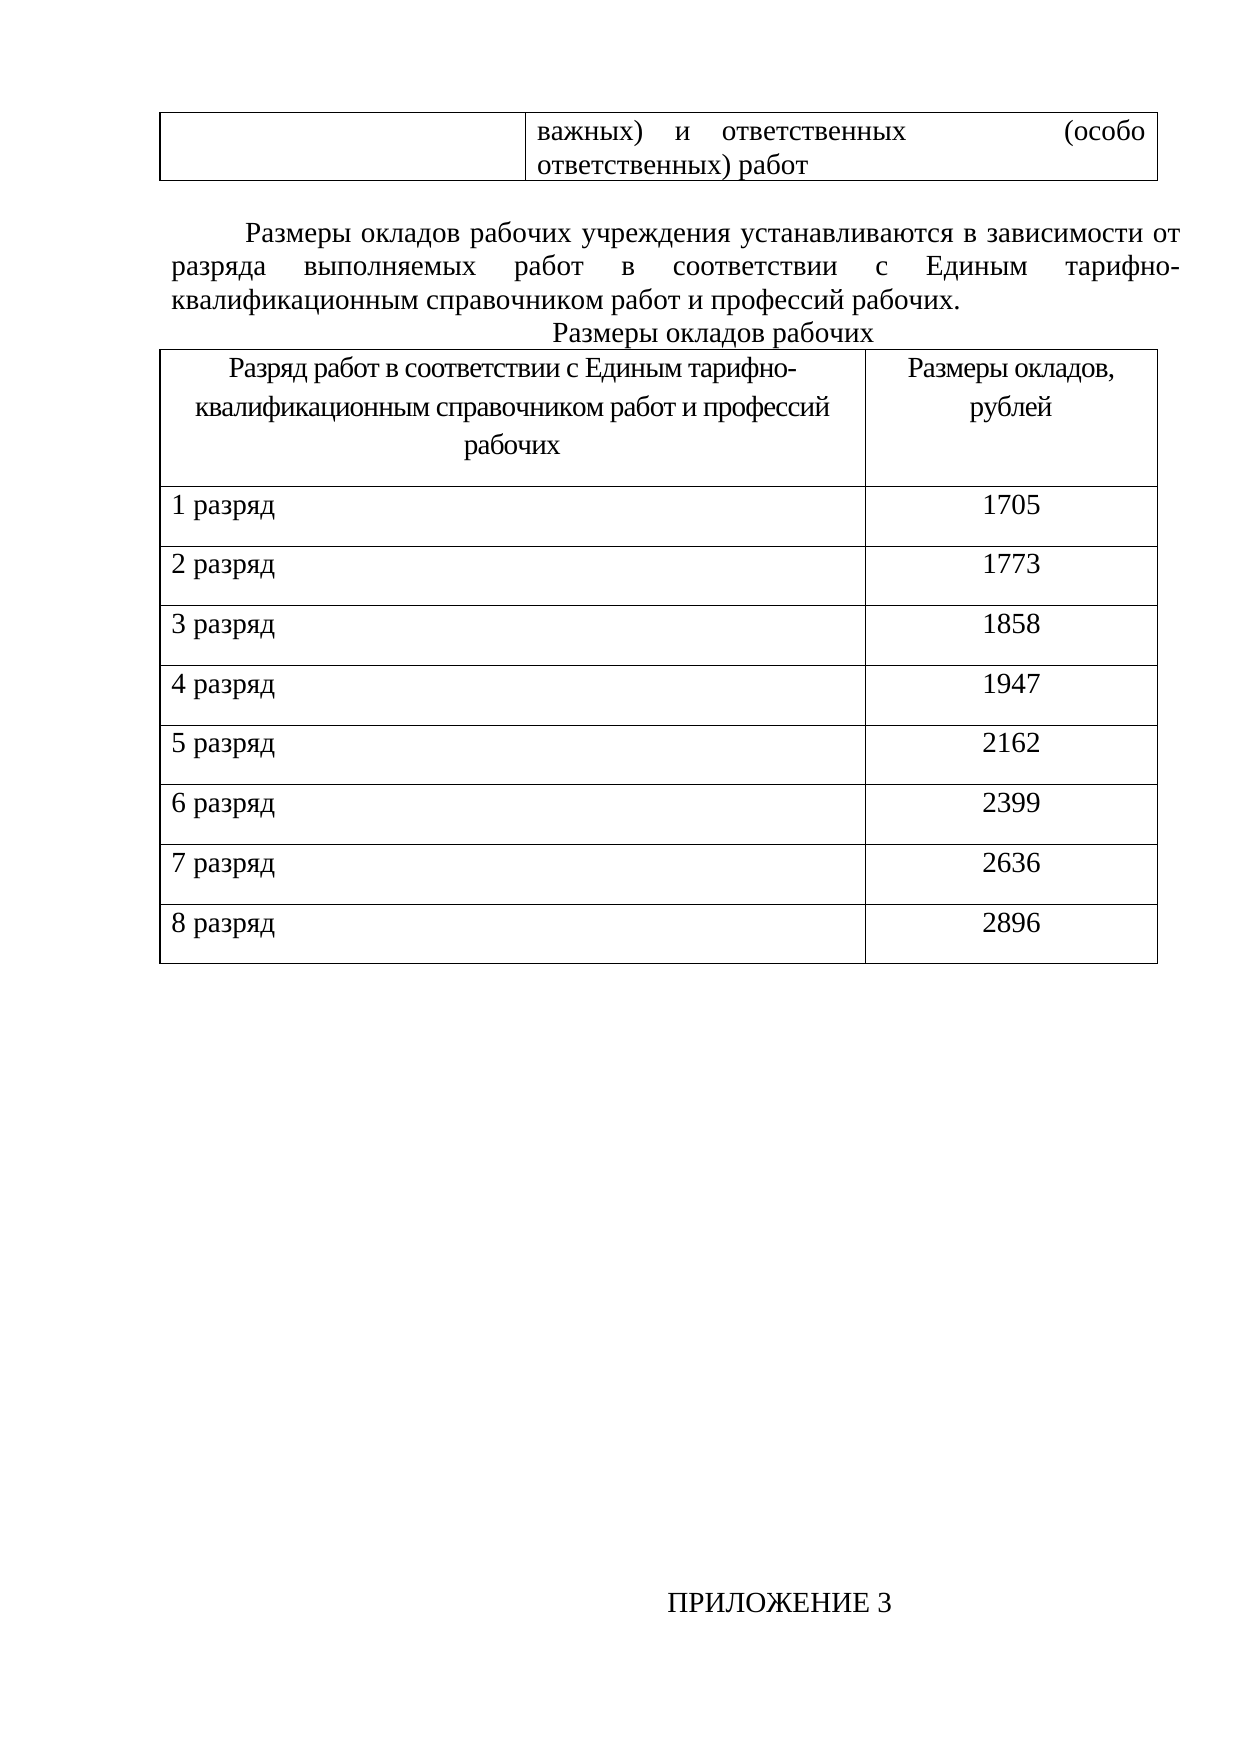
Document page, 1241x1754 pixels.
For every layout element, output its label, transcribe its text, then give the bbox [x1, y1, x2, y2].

table_cell 7 разряд [161, 845, 865, 904]
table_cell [161, 113, 525, 180]
table_cell 2 разряд [161, 547, 865, 605]
table_cell 2636 [866, 845, 1157, 904]
table_cell 1773 [866, 547, 1157, 605]
table_cell 2896 [866, 905, 1157, 963]
text Размеры окладов рабочих [171, 316, 1181, 349]
table_header Разряд работ в соответствии с Единым тарифно-квалификационным справочником работ и профессий рабочих [161, 350, 865, 486]
table_cell 8 разряд [161, 905, 865, 963]
text ПРИЛОЖЕНИЕ 3 [171, 1585, 1181, 1618]
table_cell 4 разряд [161, 666, 865, 724]
table_cell 1858 [866, 606, 1157, 665]
table_cell 1 разряд [161, 487, 865, 546]
table_cell 2399 [866, 785, 1157, 844]
table_cell 6 разряд [161, 785, 865, 844]
table_cell 2162 [866, 726, 1157, 784]
text Размеры окладов рабочих учреждения устанавливаются в зависимости от разряда выполняемых работ в соответствии с Единым тарифно-квалификационным справочником работ и профессий рабочих. [171, 215, 1181, 316]
table_cell 5 разряд [161, 726, 865, 784]
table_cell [526, 113, 1157, 180]
table_header Размеры окладов, рублей [866, 350, 1157, 486]
table_cell 1705 [866, 487, 1157, 546]
table_cell 3 разряд [161, 606, 865, 665]
table_cell 1947 [866, 666, 1157, 724]
